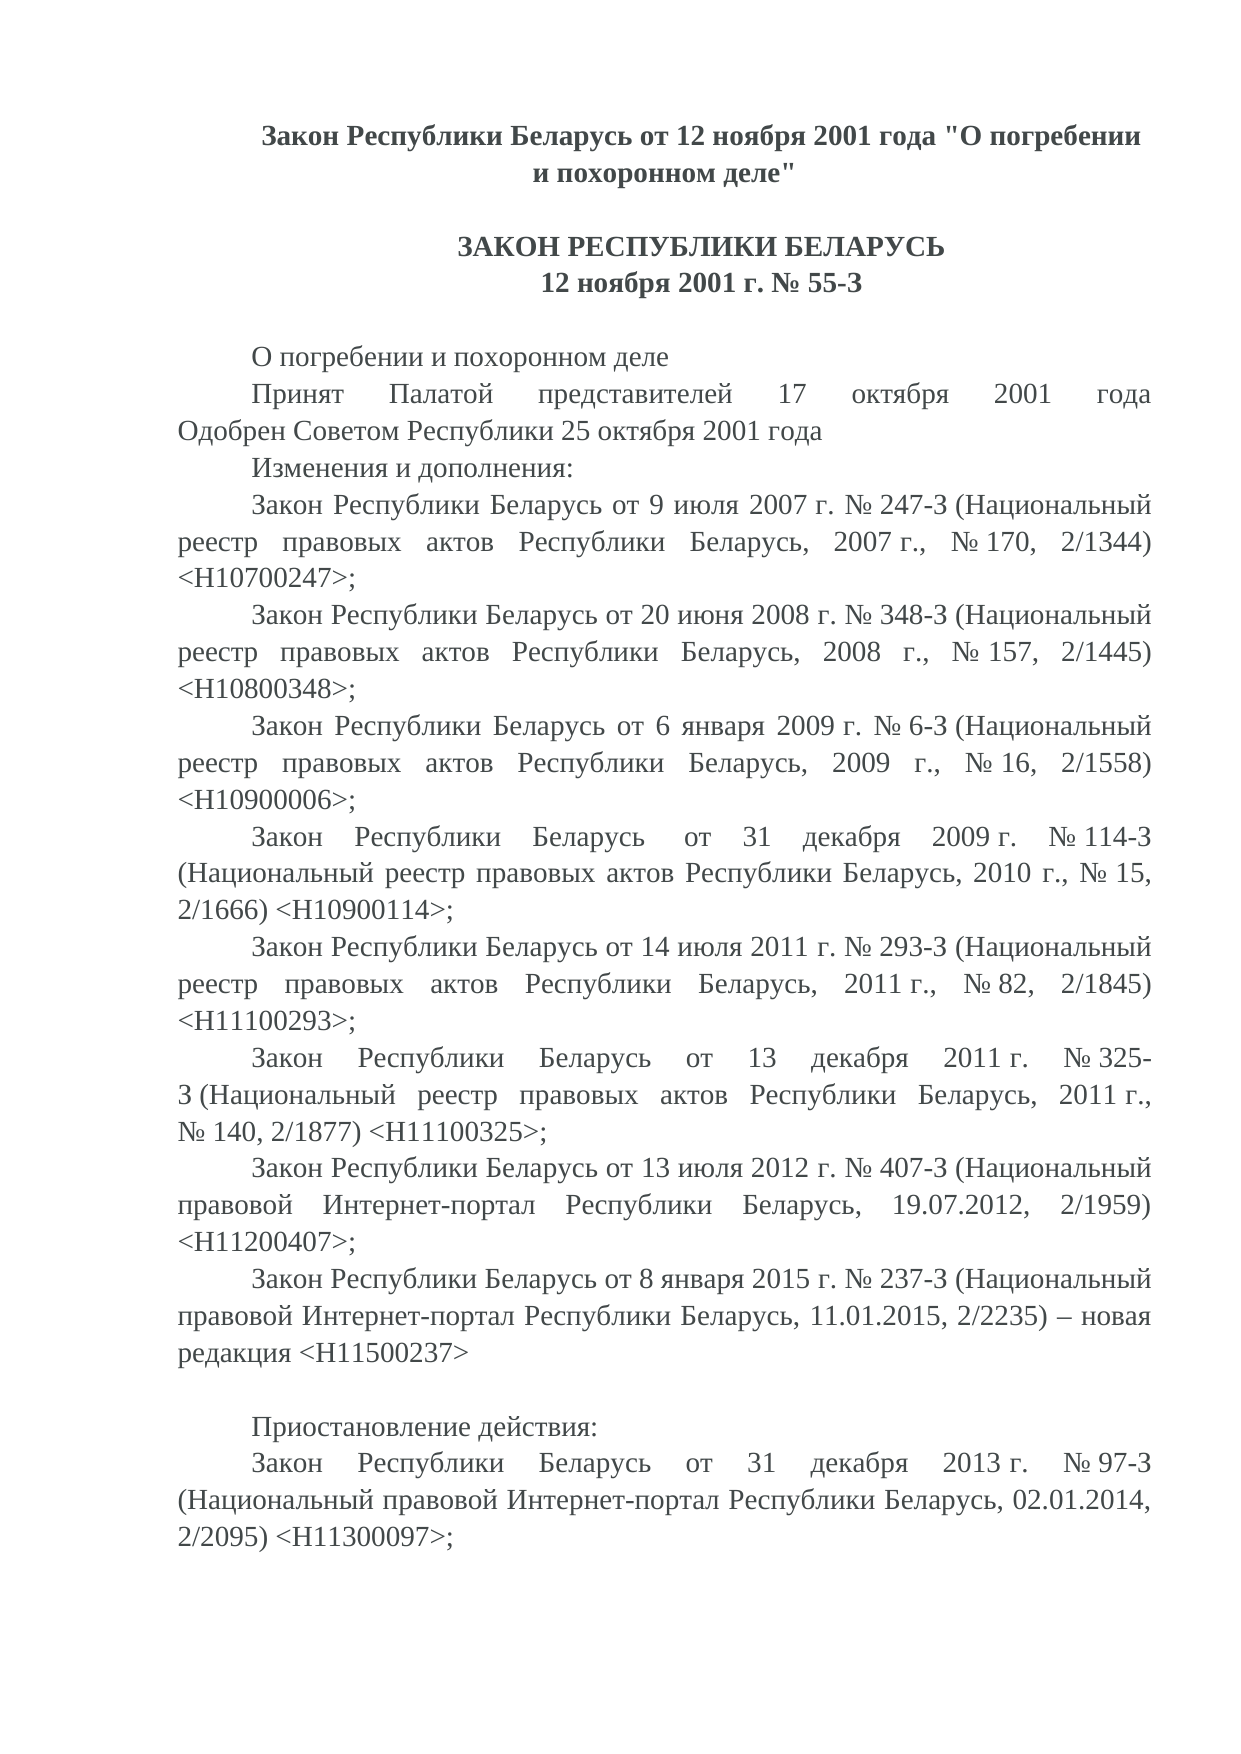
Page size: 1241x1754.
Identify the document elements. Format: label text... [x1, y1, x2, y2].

text О погребении и похоронном деле [177, 339, 1152, 373]
text Изменения и дополнения: [177, 450, 1152, 483]
text Принят Палатой представителей 17 октября 2001 года Одобрен Советом Республики 25 октября 2001 года [177, 376, 1152, 447]
text Закон Республики Беларусь от 31 декабря 2009 г. № 114-З (Национальный реестр правовых актов Республики Беларусь, 2010 г., № 15, 2/1666) <H10900114>; [177, 819, 1152, 926]
text Закон Республики Беларусь от 8 января 2015 г. № 237-З (Национальный правовой Интернет-портал Республики Беларусь, 11.01.2015, 2/2235) – новая редакция <H11500237> [177, 1261, 1152, 1368]
text Закон Республики Беларусь от 31 декабря 2013 г. № 97-З (Национальный правовой Интернет-портал Республики Беларусь, 02.01.2014, 2/2095) <H11300097>; [177, 1446, 1152, 1553]
text Закон Республики Беларусь от 9 июля 2007 г. № 247-З (Национальный реестр правовых актов Республики Беларусь, 2007 г., № 170, 2/1344) <H10700247>; [177, 487, 1152, 594]
text Закон Республики Беларусь от 13 июля 2012 г. № 407-З (Национальный правовой Интернет-портал Республики Беларусь, 19.07.2012, 2/1959) <H11200407>; [177, 1151, 1152, 1258]
text ЗАКОН РЕСПУБЛИКИ БЕЛАРУСЬ [177, 229, 1152, 262]
text 12 ноября 2001 г. № 55-З [177, 266, 1152, 299]
text Закон Республики Беларусь от 12 ноября 2001 года "О погребении и похоронном деле" [177, 118, 1152, 188]
text Закон Республики Беларусь от 6 января 2009 г. № 6-З (Национальный реестр правовых актов Республики Беларусь, 2009 г., № 16, 2/1558) <H10900006>; [177, 708, 1152, 815]
text Закон Республики Беларусь от 13 декабря 2011 г. № 325-З (Национальный реестр правовых актов Республики Беларусь, 2011 г., № 140, 2/1877) <H11100325>; [177, 1040, 1152, 1147]
text Закон Республики Беларусь от 20 июня 2008 г. № 348-З (Национальный реестр правовых актов Республики Беларусь, 2008 г., № 157, 2/1445) <H10800348>; [177, 597, 1152, 705]
text Закон Республики Беларусь от 14 июля 2011 г. № 293-З (Национальный реестр правовых актов Республики Беларусь, 2011 г., № 82, 2/1845) <H11100293>; [177, 929, 1152, 1037]
text Приостановление действия: [177, 1409, 1152, 1442]
